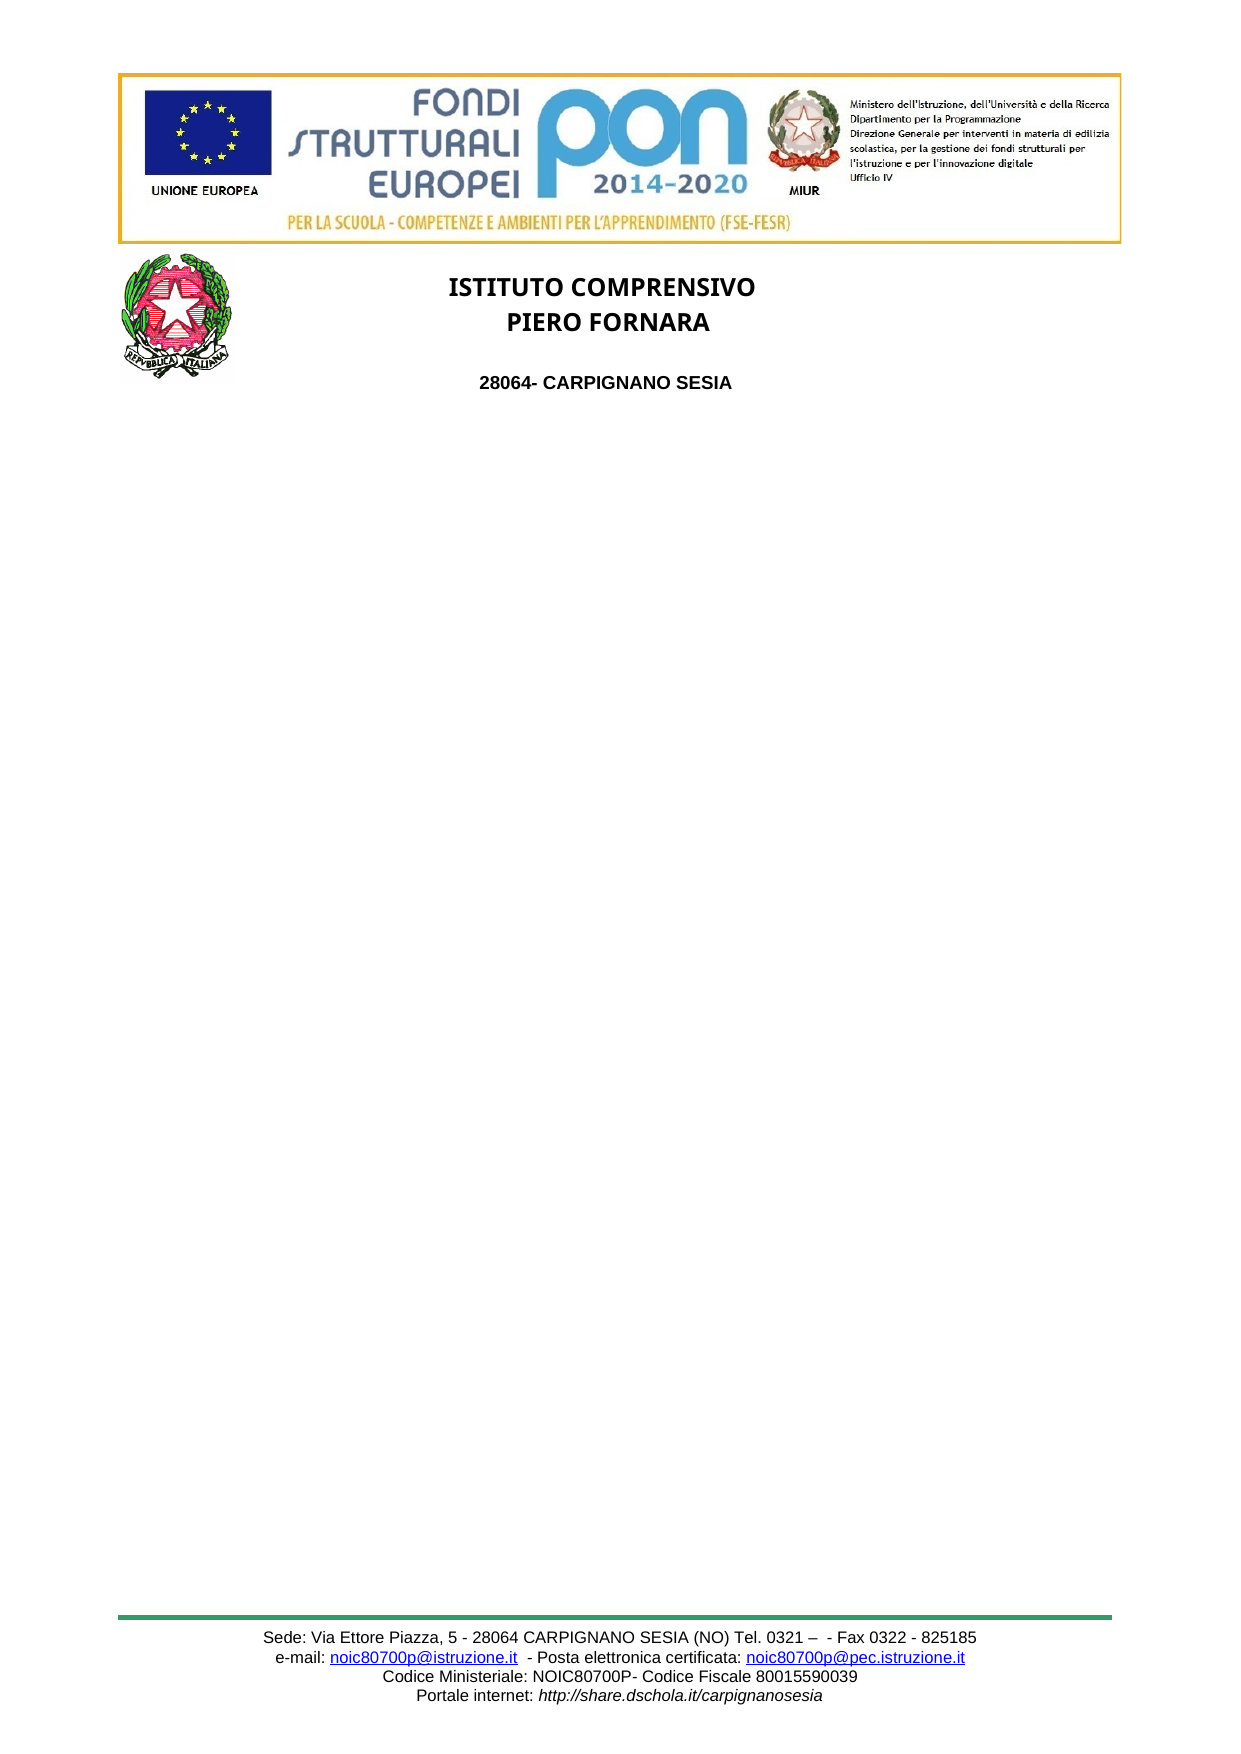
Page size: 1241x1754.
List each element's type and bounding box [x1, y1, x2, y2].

picture [117, 252, 234, 384]
picture [118, 73, 1122, 244]
